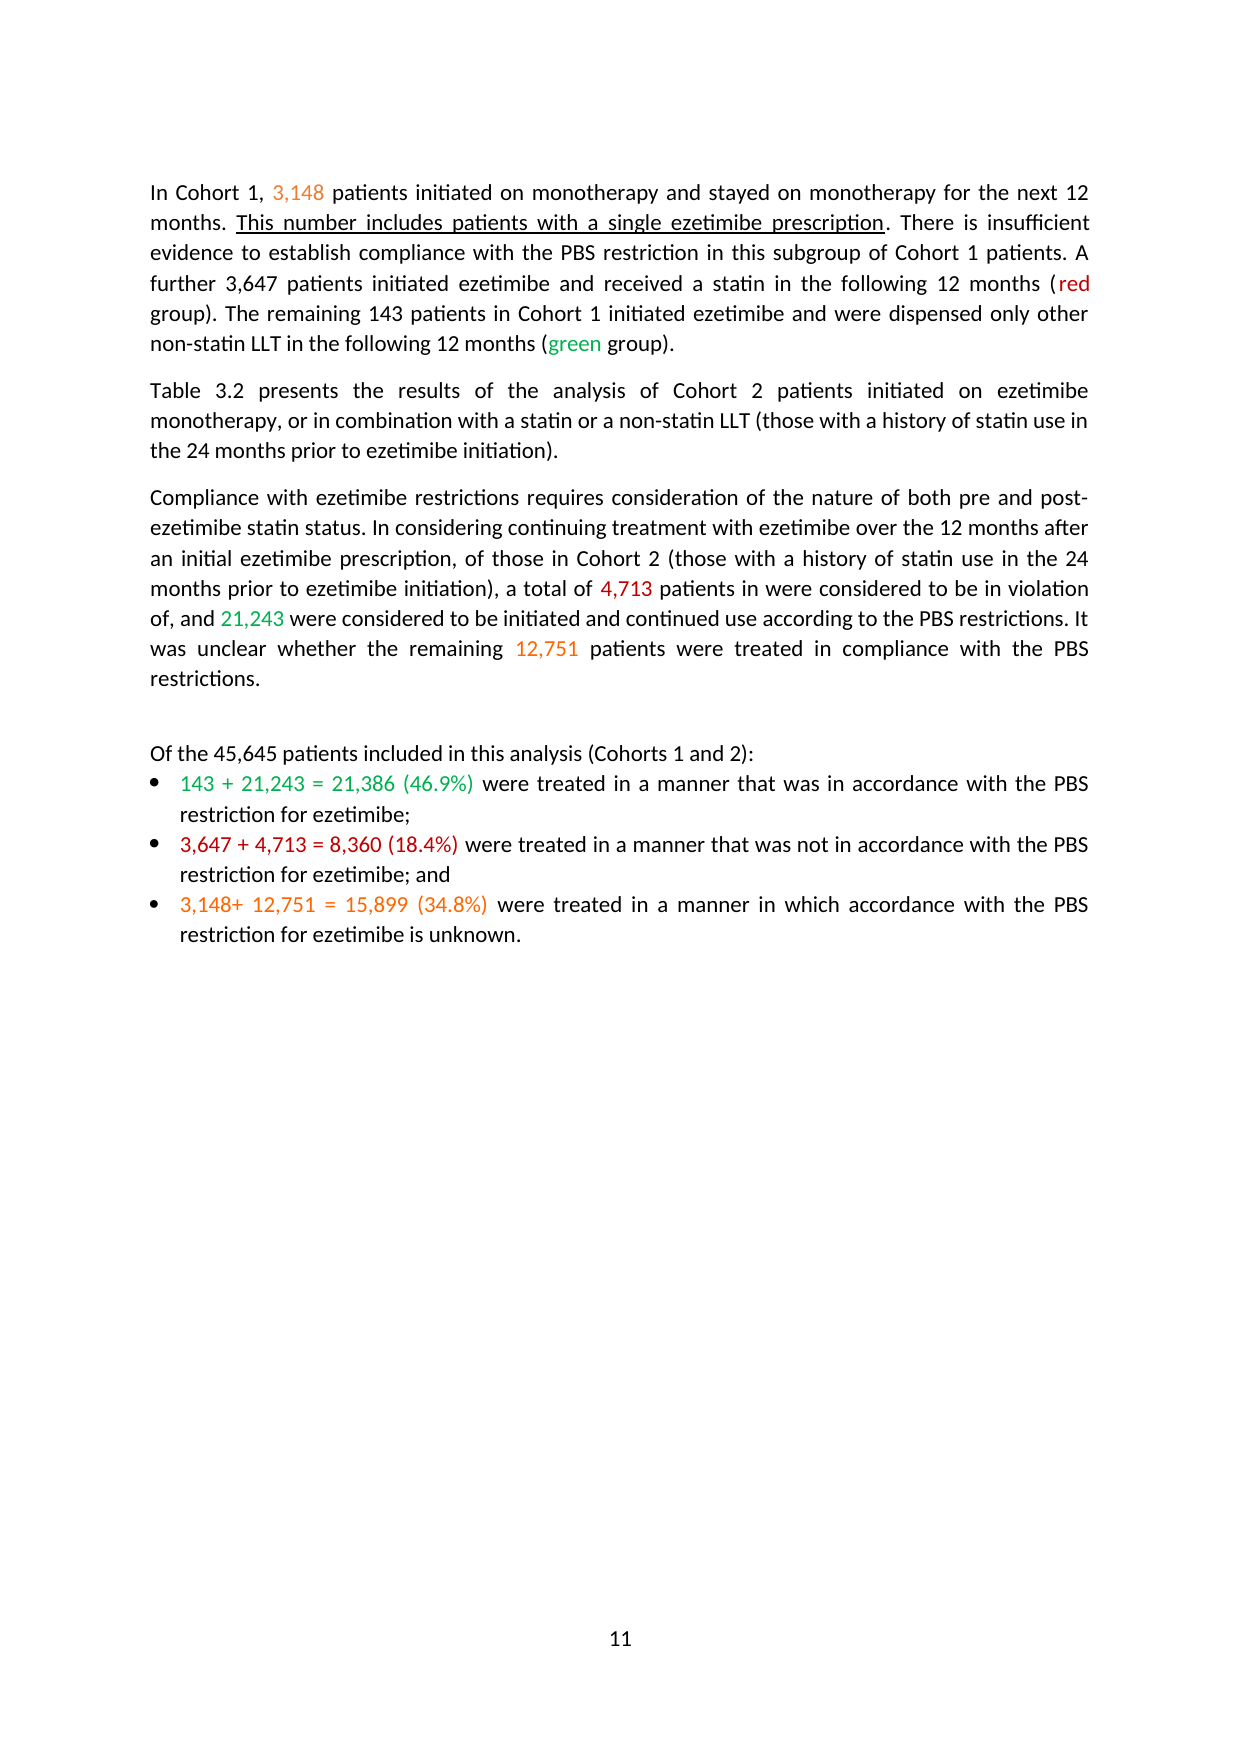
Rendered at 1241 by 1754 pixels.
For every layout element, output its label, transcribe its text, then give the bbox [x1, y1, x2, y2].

text Compliance with ezetimibe restrictions requires consideration of the nature of both pre and post-ezetimibe statin status. In considering continuing treatment with ezetimibe over the 12 months after an initial ezetimibe prescription, of those in Cohort 2 (those with a history of statin use in the 24 months prior to ezetimibe initiation), a total of 4,713 patients in were considered to be in violation of, and 21,243 were considered to be initiated and continued use according to the PBS restrictions. It was unclear whether the remaining 12,751 patients were treated in compliance with the PBS restrictions. [150, 483, 1090, 692]
list 3,148+ 12,751 = 15,899 (34.8%) were treated in a manner in which accordance with the PBS restriction for ezetimibe is unknown. [150, 890, 1090, 949]
text Table 3.2 presents the results of the analysis of Cohort 2 patients initiated on ezetimibe monotherapy, or in combination with a statin or a non-statin LLT (those with a history of statin use in the 24 months prior to ezetimibe initiation). [150, 376, 1090, 464]
text In Cohort 1, 3,148 patients initiated on monotherapy and stayed on monotherapy for the next 12 months. This number includes patients with a single ezetimibe prescription. There is insufficient evidence to establish compliance with the PBS restriction in this subgroup of Cohort 1 patients. A further 3,647 patients initiated ezetimibe and received a statin in the following 12 months (red group). The remaining 143 patients in Cohort 1 initiated ezetimibe and were dispensed only other non-statin LLT in the following 12 months (green group). [150, 178, 1090, 357]
text Of the 45,645 patients included in this analysis (Cohorts 1 and 2): [150, 739, 1090, 767]
list 3,647 + 4,713 = 8,360 (18.4%) were treated in a manner that was not in accordance with the PBS restriction for ezetimibe; and [150, 830, 1090, 888]
list 143 + 21,243 = 21,386 (46.9%) were treated in a manner that was in accordance with the PBS restriction for ezetimibe; [150, 769, 1090, 828]
